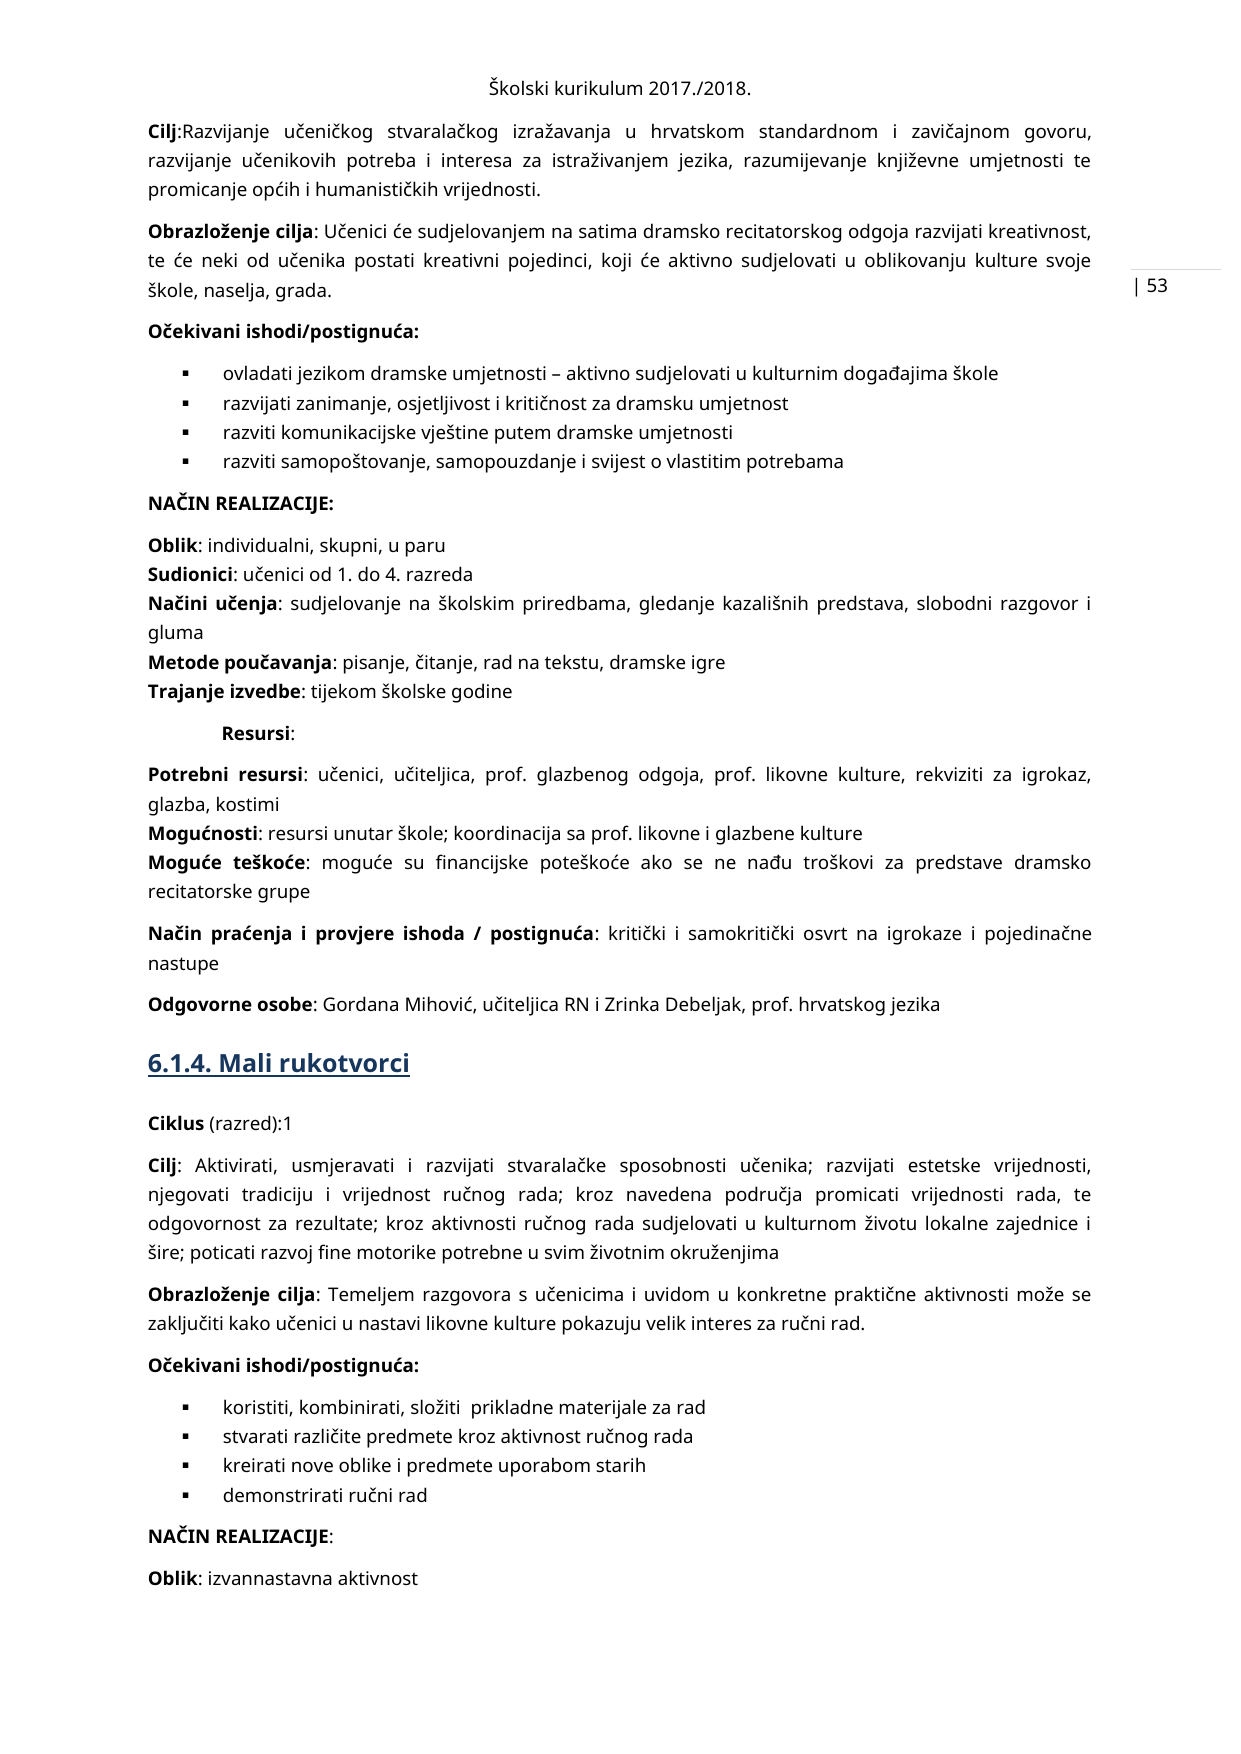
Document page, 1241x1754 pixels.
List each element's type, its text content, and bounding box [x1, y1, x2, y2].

list demonstrirati ručni rad [185, 1482, 1092, 1508]
text Obrazloženje cilja: Temeljem razgovora s učenicima i uvidom u konkretne praktične aktivnosti može se zaključiti kako učenici u nastavi likovne kulture pokazuju velik interes za ručni rad. [148, 1281, 1092, 1336]
list Oblik: individualni, skupni, u paru [148, 532, 1092, 557]
text Način praćenja i provjere ishoda / postignuća: kritički i samokritički osvrt na igrokaze i pojedinačne nastupe [148, 921, 1092, 975]
text Cilj: Aktivirati, usmjeravati i razvijati stvaralačke sposobnosti učenika; razvijati estetske vrijednosti, njegovati tradiciju i vrijednost ručnog rada; kroz navedena područja promicati vrijednosti rada, te odgovornost za rezultate; kroz aktivnosti ručnog rada sudjelovati u kulturnom životu lokalne zajednice i šire; poticati razvoj fine motorike potrebne u svim životnim okruženjima [148, 1152, 1092, 1265]
list Metode poučavanja: pisanje, čitanje, rad na tekstu, dramske igre [148, 649, 1092, 674]
subtitle 6.1.4. Mali rukotvorci [148, 1046, 1092, 1080]
list razviti komunikacijske vještine putem dramske umjetnosti [185, 419, 1092, 444]
text Ciklus (razred):1 [148, 1110, 1092, 1136]
list kreirati nove oblike i predmete uporabom starih [185, 1453, 1092, 1478]
text NAČIN REALIZACIJE: [148, 1524, 1092, 1549]
text Obrazloženje cilja: Učenici će sudjelovanjem na satima dramsko recitatorskog odgoja razvijati kreativnost, te će neki od učenika postati kreativni pojedinci, koji će aktivno sudjelovati u oblikovanju kulture svoje škole, naselja, grada. [148, 218, 1092, 302]
list koristiti, kombinirati, složiti prikladne materijale za rad [185, 1394, 1092, 1420]
text Očekivani ishodi/postignuća: [148, 319, 1092, 344]
text NAČIN REALIZACIJE: [148, 490, 1092, 516]
list razviti samopoštovanje, samopouzdanje i svijest o vlastitim potrebama [185, 448, 1092, 474]
list Sudionici: učenici od 1. do 4. razreda [148, 561, 1092, 587]
list Očekivani ishodi/postignuća: [148, 1352, 1092, 1378]
list Trajanje izvedbe: tijekom školske godine [148, 678, 1092, 704]
text Cilj:Razvijanje učeničkog stvaralačkog izražavanja u hrvatskom standardnom i zavičajnom govoru, razvijanje učenikovih potreba i interesa za istraživanjem jezika, razumijevanje književne umjetnosti te promicanje općih i humanističkih vrijednosti. [148, 118, 1092, 202]
list razvijati zanimanje, osjetljivost i kritičnost za dramsku umjetnost [185, 390, 1092, 415]
list ovladati jezikom dramske umjetnosti – aktivno sudjelovati u kulturnim događajima škole [185, 361, 1092, 386]
list Potrebni resursi: učenici, učiteljica, prof. glazbenog odgoja, prof. likovne kulture, rekviziti za igrokaz, glazba, kostimi [148, 762, 1092, 817]
text Resursi: [148, 720, 1092, 746]
list Moguće teškoće: moguće su financijske poteškoće ako se ne nađu troškovi za predstave dramsko recitatorske grupe [148, 849, 1092, 904]
list stvarati različite predmete kroz aktivnost ručnog rada [185, 1423, 1092, 1449]
text Odgovorne osobe: Gordana Mihović, učiteljica RN i Zrinka Debeljak, prof. hrvatskog jezika [148, 992, 1092, 1017]
list Načini učenja: sudjelovanje na školskim priredbama, gledanje kazališnih predstava, slobodni razgovor i gluma [148, 590, 1092, 645]
list Mogućnosti: resursi unutar škole; koordinacija sa prof. likovne i glazbene kulture [148, 820, 1092, 846]
list Oblik: izvannastavna aktivnost [148, 1566, 1092, 1591]
